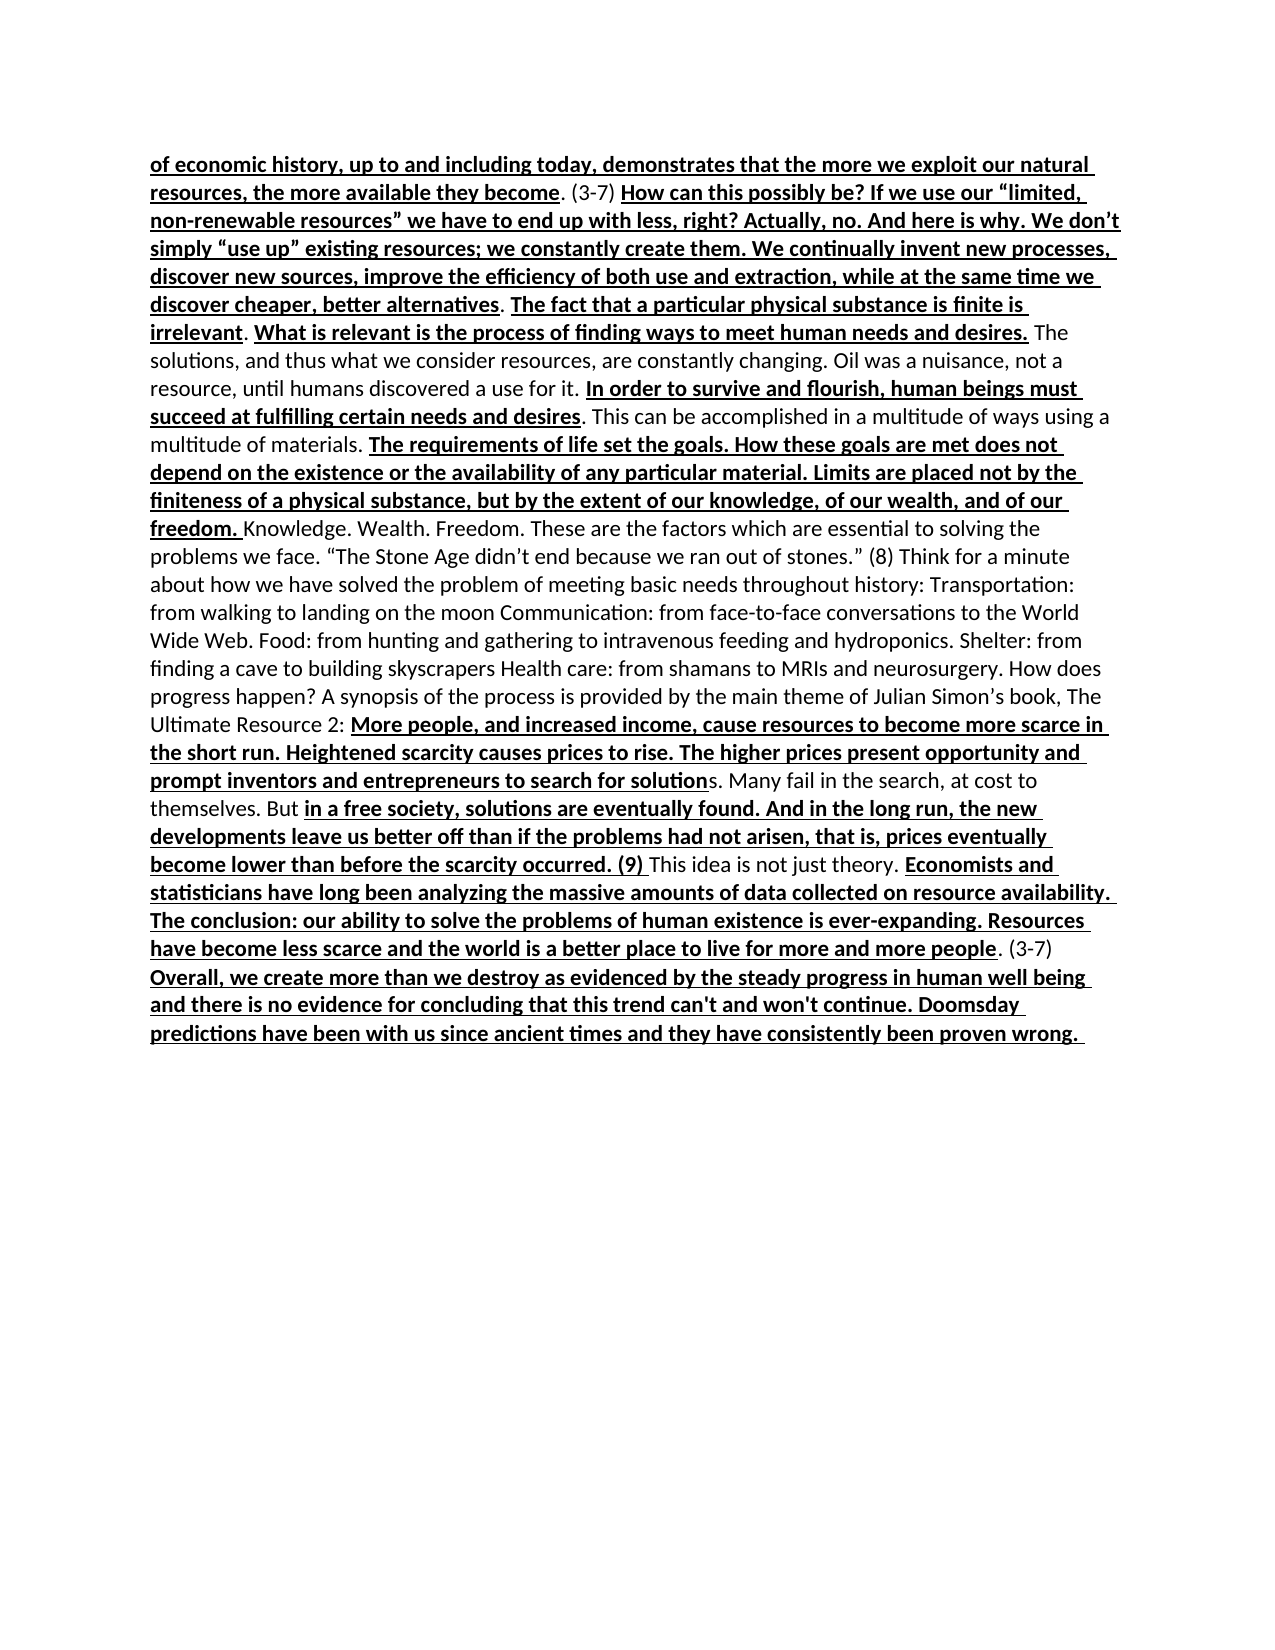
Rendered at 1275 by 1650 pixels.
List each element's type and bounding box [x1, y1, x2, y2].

text [150, 150, 1125, 1047]
